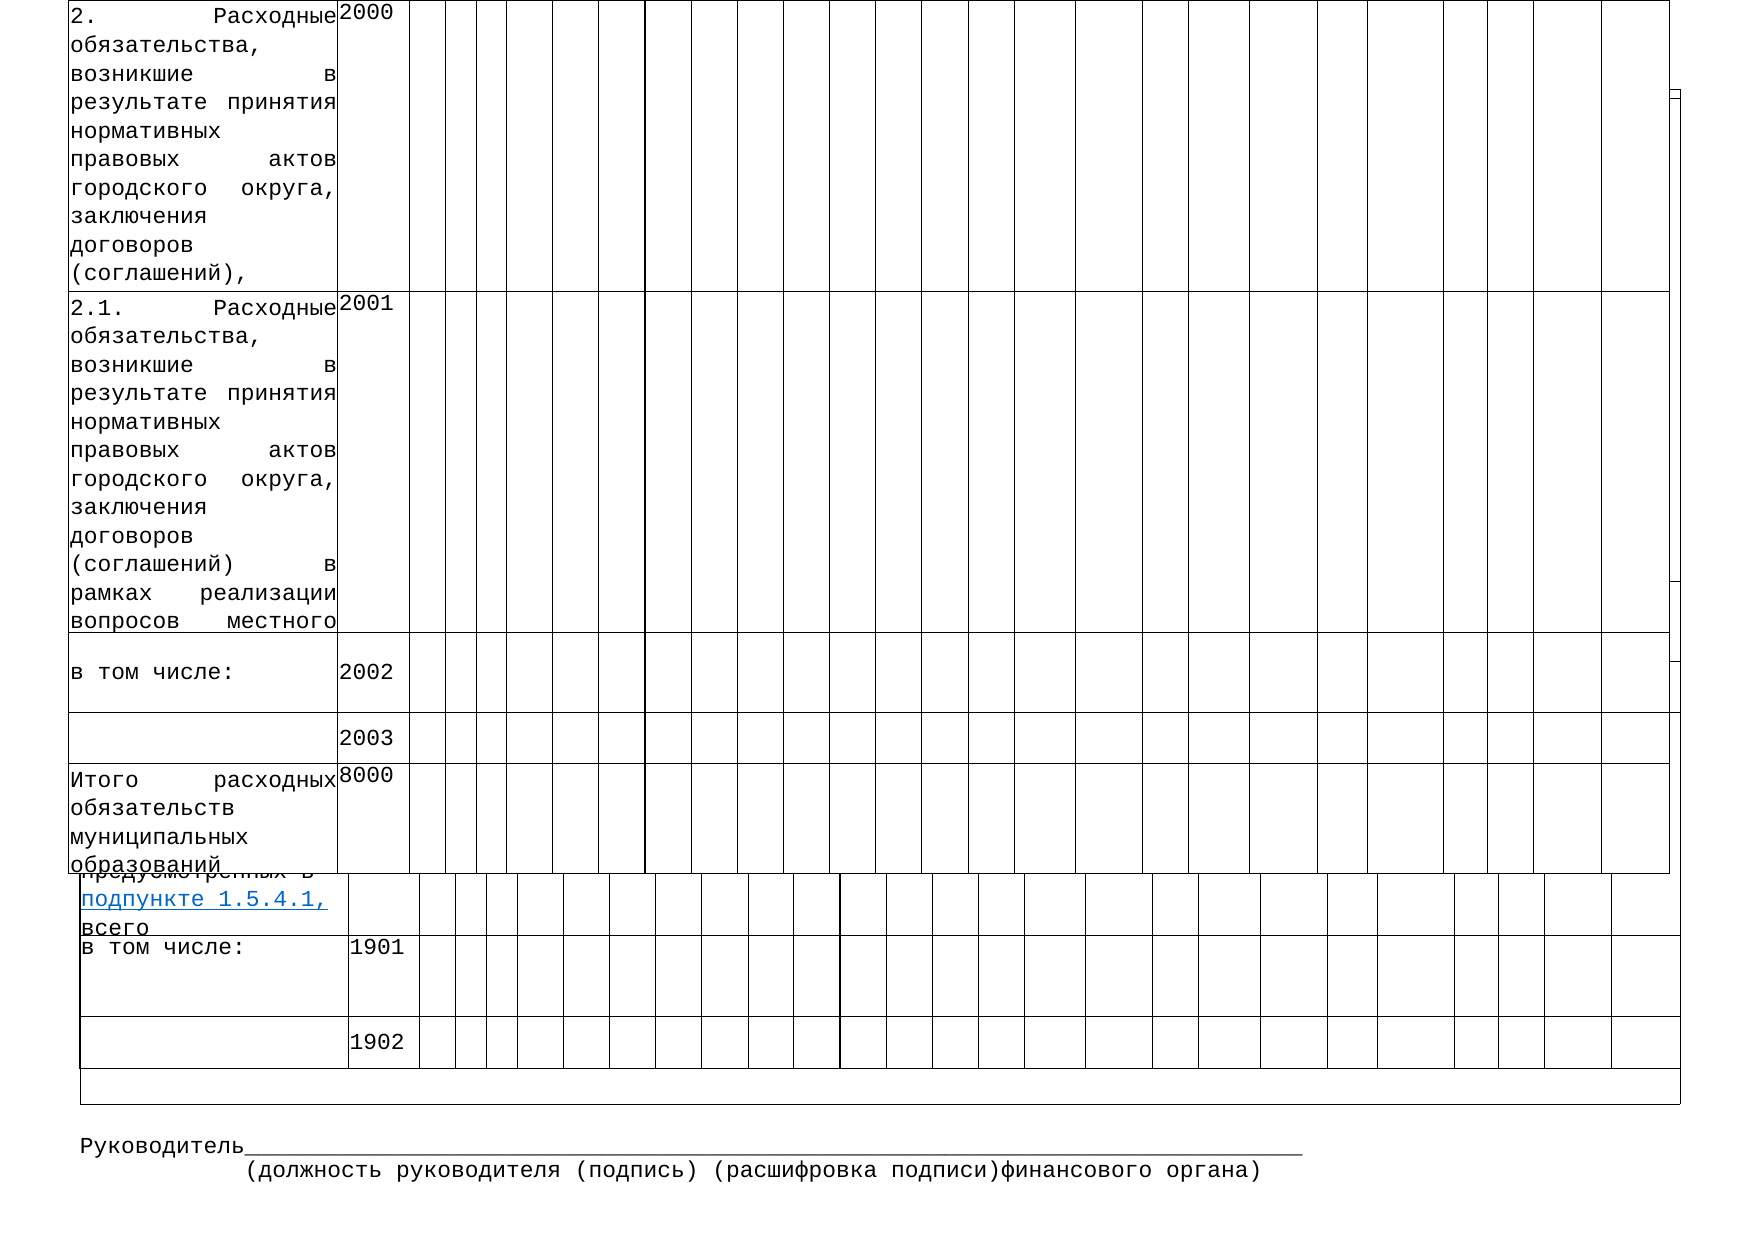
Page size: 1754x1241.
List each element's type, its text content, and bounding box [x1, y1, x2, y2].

table_cell 2001 [338, 292, 409, 632]
table_cell [1250, 292, 1317, 632]
table_cell [1488, 764, 1533, 873]
table_cell [420, 874, 455, 935]
table_cell [656, 874, 701, 935]
table_cell [876, 292, 921, 632]
table_cell [599, 292, 644, 632]
table_cell [1189, 764, 1249, 873]
table_cell [1602, 713, 1669, 763]
table_cell [841, 936, 886, 1016]
table_cell [1368, 633, 1443, 712]
table_cell [1086, 1017, 1152, 1068]
table_cell [646, 713, 691, 763]
table_cell [646, 764, 691, 873]
table_cell [887, 936, 932, 1016]
table_cell [1153, 1017, 1198, 1068]
table_header [599, 1, 644, 291]
table_cell [1378, 874, 1454, 935]
table_cell [1250, 713, 1317, 763]
table_cell [1015, 713, 1075, 763]
table_cell [830, 764, 875, 873]
table_cell [507, 633, 552, 712]
table_cell [1444, 764, 1487, 873]
table_cell [784, 633, 829, 712]
table_cell 2003 [338, 713, 409, 763]
table_cell [1455, 936, 1498, 1016]
table_cell [738, 713, 783, 763]
table_cell 2002 [338, 633, 409, 712]
table_cell [1488, 292, 1533, 632]
table_header [553, 1, 598, 291]
table_cell [1612, 713, 1680, 935]
table_cell [1328, 936, 1377, 1016]
table_cell [446, 633, 476, 712]
table_cell [507, 713, 552, 763]
table_header [477, 1, 506, 291]
table_header [969, 1, 1014, 291]
table_cell [1025, 874, 1085, 935]
table_cell 1900 [349, 874, 419, 935]
table_cell [553, 713, 598, 763]
table_header [876, 1, 921, 291]
table_cell [477, 713, 506, 763]
table_header [1318, 1, 1367, 291]
table_header [1250, 1, 1317, 291]
table_cell [656, 936, 701, 1016]
table_cell [784, 713, 829, 763]
table_cell [487, 936, 517, 1016]
table_cell [1015, 633, 1075, 712]
table_cell [1015, 764, 1075, 873]
table_cell 8000 [338, 764, 409, 873]
table_header [646, 1, 691, 291]
table_cell [1534, 713, 1601, 763]
table_cell [922, 764, 968, 873]
table_cell [1444, 292, 1487, 632]
table_cell [1318, 292, 1367, 632]
table_cell [553, 764, 598, 873]
table_cell [922, 713, 968, 763]
table_header [784, 1, 829, 291]
table_cell [69, 713, 337, 763]
table_cell [979, 1017, 1024, 1068]
table_cell [841, 1017, 886, 1068]
table_cell [507, 764, 552, 873]
table_cell [1534, 292, 1601, 632]
table_cell [1189, 713, 1249, 763]
table_cell [969, 292, 1014, 632]
table_cell [933, 874, 978, 935]
table_cell [749, 1017, 793, 1068]
table_header [1444, 1, 1487, 291]
table_header [1534, 1, 1601, 291]
text Руководитель [79, 1130, 1680, 1159]
table_cell [420, 1017, 455, 1068]
table_cell [564, 936, 609, 1016]
table_cell [1143, 633, 1188, 712]
table_cell [1199, 936, 1260, 1016]
table_cell [738, 292, 783, 632]
table_cell [1189, 633, 1249, 712]
table_cell [794, 874, 839, 935]
table_cell [1199, 1017, 1260, 1068]
table_cell [477, 633, 506, 712]
table_cell [1086, 936, 1152, 1016]
table_cell [446, 292, 476, 632]
table_cell [784, 764, 829, 873]
table_cell [692, 764, 737, 873]
table_cell [410, 713, 445, 763]
table_cell [1368, 713, 1443, 763]
table_cell в том числе: [81, 936, 348, 1016]
table_cell [1076, 713, 1142, 763]
table_cell [599, 713, 644, 763]
table_cell [1488, 713, 1533, 763]
table_cell [830, 633, 875, 712]
table_cell [1534, 764, 1601, 873]
table_cell [456, 1017, 486, 1068]
table_cell [487, 1017, 517, 1068]
table_cell [1670, 582, 1680, 661]
text (должность руководителя (подпись) (расшифровка подписи)финансового органа) [79, 1159, 1680, 1182]
table_cell [1199, 874, 1260, 935]
table_header 2000 [338, 1, 409, 291]
table_cell [794, 936, 839, 1016]
table_cell [610, 1017, 655, 1068]
table_cell [1368, 292, 1443, 632]
table_cell [420, 936, 455, 1016]
table_cell [830, 292, 875, 632]
table_cell [1499, 874, 1544, 935]
table_cell [1261, 874, 1327, 935]
table_cell [1153, 874, 1198, 935]
table_cell [969, 764, 1014, 873]
table_cell [1025, 1017, 1085, 1068]
table_cell [599, 764, 644, 873]
table_cell [830, 713, 875, 763]
table_cell 1.5.4.2. В иных случаях, не связанных с заключением соглашений, предусмотренных в подпункте 1.5.4.1, всего [81, 874, 348, 935]
table_cell [564, 874, 609, 935]
table_cell [1015, 292, 1075, 632]
table_cell [456, 936, 486, 1016]
table_cell [1602, 633, 1669, 712]
table_cell [876, 713, 921, 763]
table_cell [81, 1017, 348, 1068]
table_cell [1670, 662, 1680, 712]
table_cell [553, 633, 598, 712]
table_cell [1250, 764, 1317, 873]
table_cell [1143, 764, 1188, 873]
table_cell [969, 633, 1014, 712]
table_header [738, 1, 783, 291]
table_cell [841, 874, 886, 935]
table_cell [1143, 292, 1188, 632]
table_cell [1499, 1017, 1544, 1068]
table_cell [1499, 936, 1544, 1016]
table_cell [1261, 1017, 1327, 1068]
table_cell [477, 292, 506, 632]
table_cell [1612, 1017, 1680, 1068]
table_cell [1189, 292, 1249, 632]
table_cell [410, 764, 445, 873]
table_cell [456, 874, 486, 935]
table_cell [1534, 633, 1601, 712]
table_cell [518, 1017, 563, 1068]
table_cell [518, 874, 563, 935]
table_cell [1545, 1017, 1611, 1068]
table_header [1076, 1, 1142, 291]
table_cell [446, 764, 476, 873]
table_cell [477, 764, 506, 873]
table_cell [1545, 936, 1611, 1016]
table_cell [1378, 1017, 1454, 1068]
table_header [1670, 99, 1680, 581]
table_cell [738, 764, 783, 873]
table_header [410, 1, 445, 291]
table_cell [749, 936, 793, 1016]
table_cell [692, 292, 737, 632]
table_cell [507, 292, 552, 632]
table_cell [922, 633, 968, 712]
table_header [1368, 1, 1443, 291]
table_cell [749, 874, 793, 935]
table_cell [1368, 764, 1443, 873]
table_cell [599, 633, 644, 712]
table_header [446, 1, 476, 291]
table_cell [1318, 713, 1367, 763]
table_cell [692, 633, 737, 712]
table_cell [518, 936, 563, 1016]
table_cell в том числе: [69, 633, 337, 712]
table_cell [933, 936, 978, 1016]
table_header [1488, 1, 1533, 291]
table_cell [1318, 633, 1367, 712]
table_cell [656, 1017, 701, 1068]
table_cell [1488, 633, 1533, 712]
table_cell [1444, 713, 1487, 763]
table_cell [784, 292, 829, 632]
table_cell [1444, 633, 1487, 712]
table_cell [410, 633, 445, 712]
table_cell [1076, 633, 1142, 712]
table_cell [1143, 713, 1188, 763]
table_cell [876, 633, 921, 712]
table_cell [1025, 936, 1085, 1016]
table_cell [646, 292, 691, 632]
table_cell [702, 936, 748, 1016]
table_cell [922, 292, 968, 632]
table_header [1189, 1, 1249, 291]
table_cell [410, 292, 445, 632]
table_cell [1261, 936, 1327, 1016]
table_cell [887, 874, 932, 935]
table_header [922, 1, 968, 291]
table_cell [979, 936, 1024, 1016]
table_header [1602, 1, 1669, 291]
table_cell [692, 713, 737, 763]
table_cell 2.1. Расходные обязательства, возникшие в результате принятия нормативных правовых актов городского округа, заключения договоров (соглашений) в рамках реализации вопросов местного значения городского округа, всего [69, 292, 337, 632]
table_header [1015, 1, 1075, 291]
table_cell [887, 1017, 932, 1068]
table_cell [979, 874, 1024, 935]
table_header 2. Расходные обязательства, возникшие в результате принятия нормативных правовых актов городского округа, заключения договоров (соглашений), всего, из них: [69, 1, 337, 291]
table_cell [1612, 936, 1680, 1016]
table_cell [610, 936, 655, 1016]
table_header [507, 1, 552, 291]
table_cell [446, 713, 476, 763]
table_cell [1602, 764, 1669, 873]
table_cell [1545, 874, 1611, 935]
table_cell [876, 764, 921, 873]
table_cell [553, 292, 598, 632]
table_cell [1455, 1017, 1498, 1068]
table_cell [1086, 874, 1152, 935]
table_cell [610, 874, 655, 935]
table_cell [1378, 936, 1454, 1016]
table_cell Итого расходных обязательств муниципальных образований [69, 764, 337, 873]
table_header [830, 1, 875, 291]
table_cell [1076, 764, 1142, 873]
table_cell [1602, 292, 1669, 632]
table_cell [1318, 764, 1367, 873]
table_cell [564, 1017, 609, 1068]
table_cell 1902 [349, 1017, 419, 1068]
table_cell [969, 713, 1014, 763]
table_cell [1153, 936, 1198, 1016]
table_cell [1455, 874, 1498, 935]
table_cell [646, 633, 691, 712]
table_cell [702, 1017, 748, 1068]
table_cell [1328, 1017, 1377, 1068]
table_cell [1076, 292, 1142, 632]
table_cell [794, 1017, 839, 1068]
table_cell [487, 874, 517, 935]
table_header [1143, 1, 1188, 291]
table_cell [933, 1017, 978, 1068]
table_header [692, 1, 737, 291]
table_cell [702, 874, 748, 935]
table_cell [1328, 874, 1377, 935]
table_cell [1250, 633, 1317, 712]
table_cell [738, 633, 783, 712]
table_cell 1901 [349, 936, 419, 1016]
